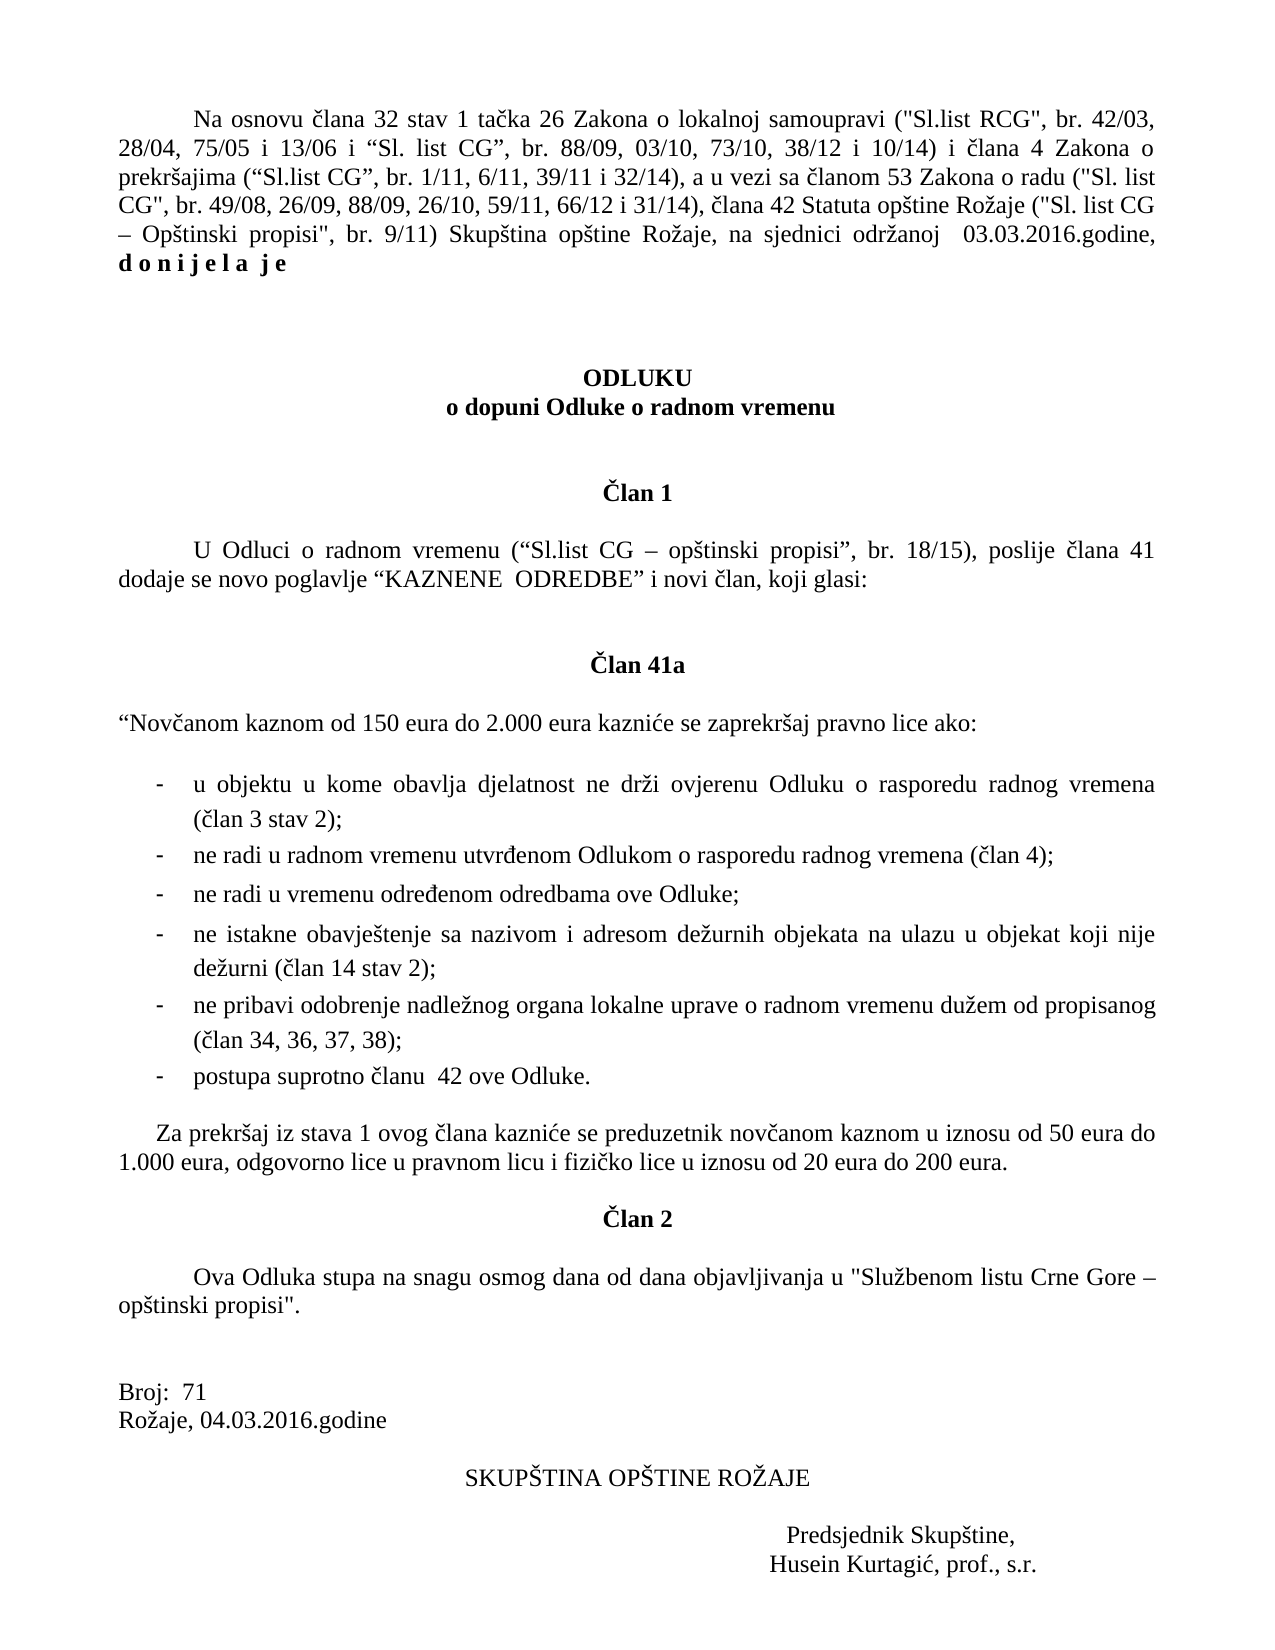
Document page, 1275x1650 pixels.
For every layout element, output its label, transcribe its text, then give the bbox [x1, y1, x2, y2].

text Na osnovu člana 32 stav 1 tačka 26 Zakona o lokalnoj samoupravi ("Sl.list RCG", br. 42/03, 28/04, 75/05 i 13/06 i “Sl. list CG”, br. 88/09, 03/10, 73/10, 38/12 i 10/14) i člana 4 Zakona o prekršajima (“Sl.list CG”, br. 1/11, 6/11, 39/11 i 32/14), a u vezi sa članom 53 Zakona o radu ("Sl. list CG", br. 49/08, 26/09, 88/09, 26/10, 59/11, 66/12 i 31/14), člana 42 Statuta opštine Rožaje ("Sl. list CG – Opštinski propisi", br. 9/11) Skupština opštine Rožaje, na sjednici održanoj 03.03.2016.godine, d o n i j e l a j e [118, 104, 1157, 277]
list postupa suprotno članu 42 ove Odluke. [156, 1058, 1157, 1092]
text Rožaje, 04.03.2016.godine [118, 1405, 1157, 1434]
text Ova Odluka stupa na snagu osmog dana od dana objavljivanja u "Službenom listu Crne Gore –opštinski propisi". [118, 1262, 1157, 1319]
text Broj: 71 [118, 1377, 1157, 1405]
list ne radi u vremenu određenom odredbama ove Odluke; [156, 876, 1157, 910]
text ODLUKU [118, 363, 1157, 392]
text Član 1 [118, 478, 1157, 507]
text Za prekršaj iz stava 1 ovog člana kazniće se preduzetnik novčanom kaznom u iznosu od 50 eura do 1.000 eura, odgovorno lice u pravnom licu i fizičko lice u iznosu od 20 eura do 200 eura. [118, 1118, 1157, 1175]
text o dopuni Odluke o radnom vremenu [118, 392, 1157, 421]
list ne pribavi odobrenje nadležnog organa lokalne uprave o radnom vremenu dužem od propisanog (član 34, 36, 37, 38); [156, 987, 1157, 1054]
list ne istakne obavještenje sa nazivom i adresom dežurnih objekata na ulazu u objekat koji nije dežurni (član 14 stav 2); [156, 915, 1157, 982]
text U Odluci o radnom vremenu (“Sl.list CG – opštinski propisi”, br. 18/15), poslije člana 41 dodaje se novo poglavlje “KAZNENE ODREDBE” i novi član, koji glasi: [118, 536, 1157, 593]
text Član 2 [118, 1204, 1157, 1233]
text SKUPŠTINA OPŠTINE ROŽAJE [118, 1463, 1157, 1492]
list u objektu u kome obavlja djelatnost ne drži ovjerenu Odluku o rasporedu radnog vremena (član 3 stav 2); [156, 766, 1157, 833]
text “Novčanom kaznom od 150 eura do 2.000 eura kazniće se zaprekršaj pravno lice ako: [118, 708, 1157, 737]
list ne radi u radnom vremenu utvrđenom Odlukom o rasporedu radnog vremena (član 4); [156, 837, 1157, 871]
text Husein Kurtagić, prof., s.r. [118, 1549, 1157, 1578]
text Predsjednik Skupštine, [118, 1520, 1157, 1549]
text Član 41a [118, 651, 1157, 679]
